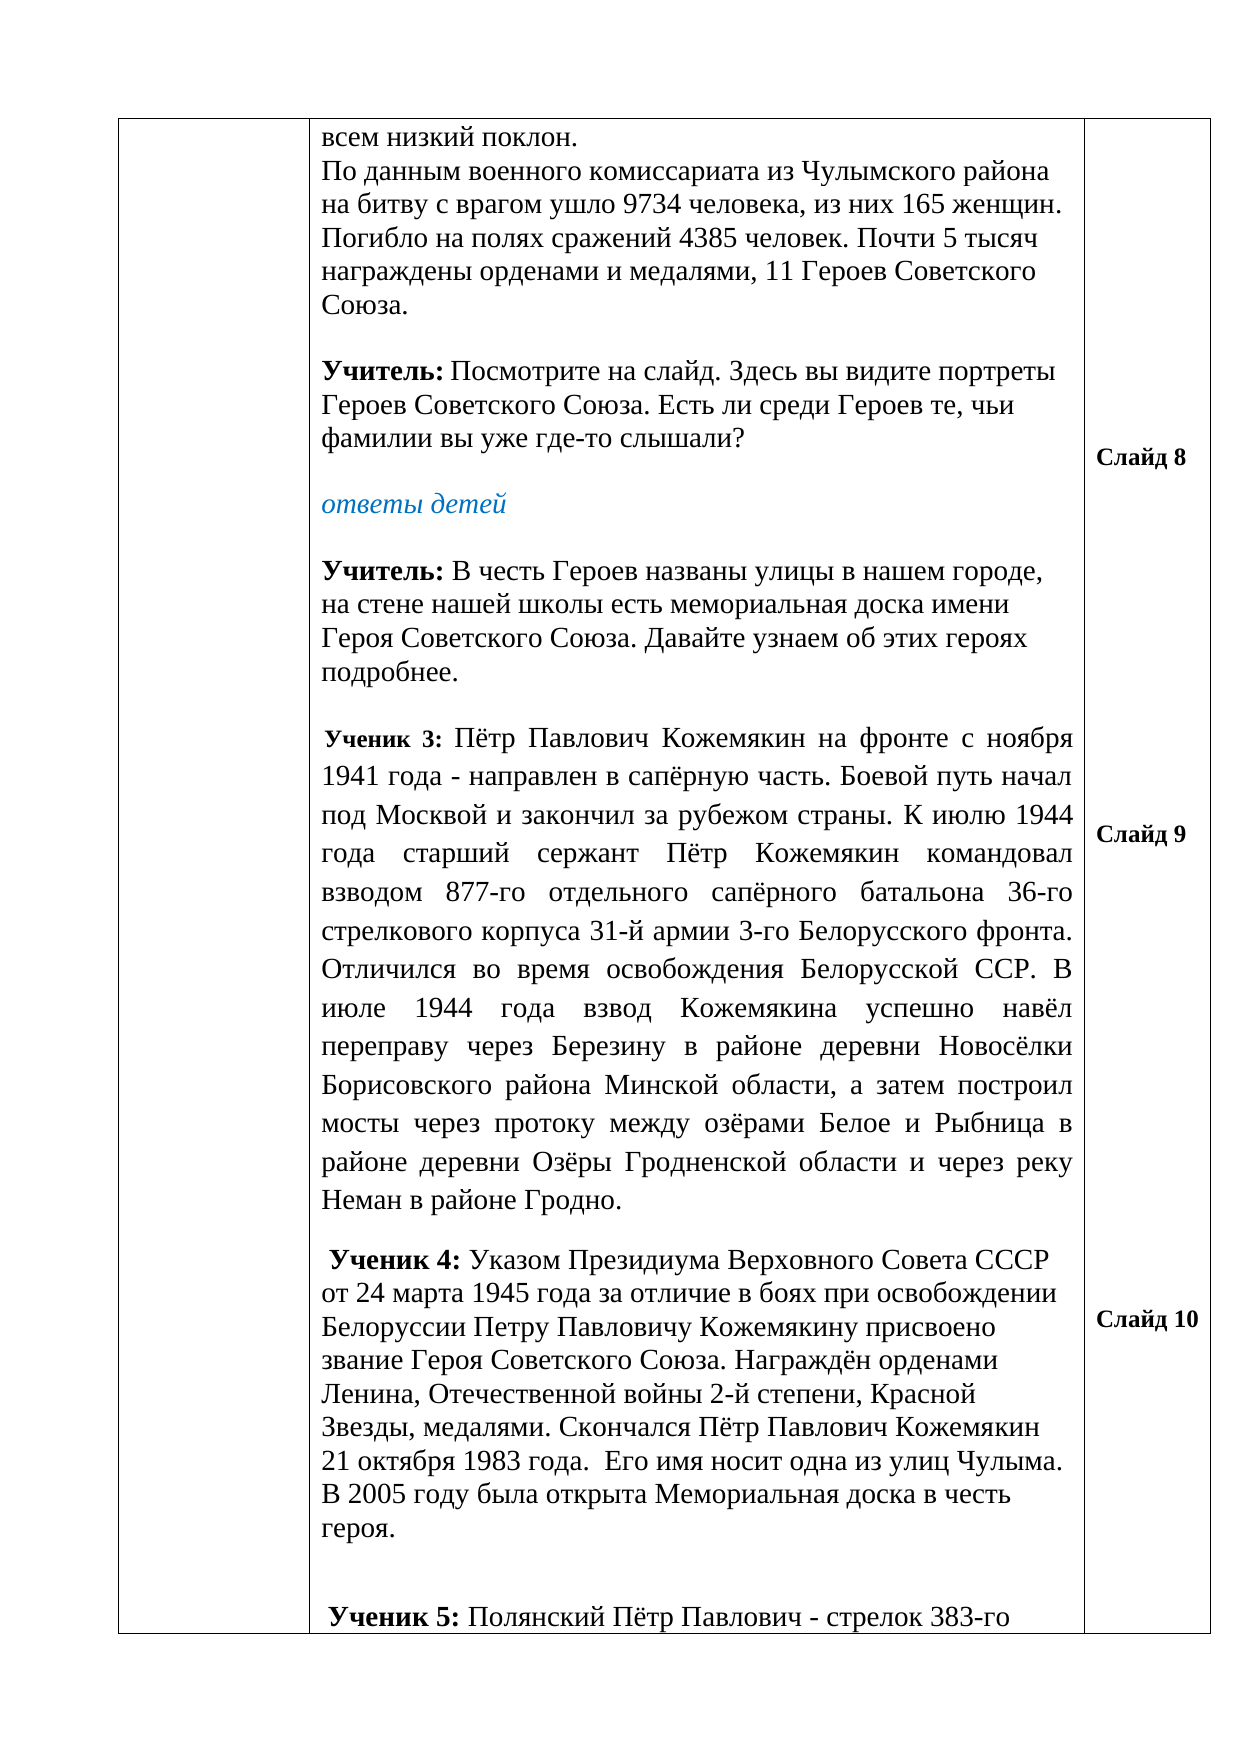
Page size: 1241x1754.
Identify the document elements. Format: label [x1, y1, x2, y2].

table_cell [310, 119, 1084, 1633]
table_cell [119, 119, 309, 1633]
table_cell [1085, 119, 1210, 1633]
